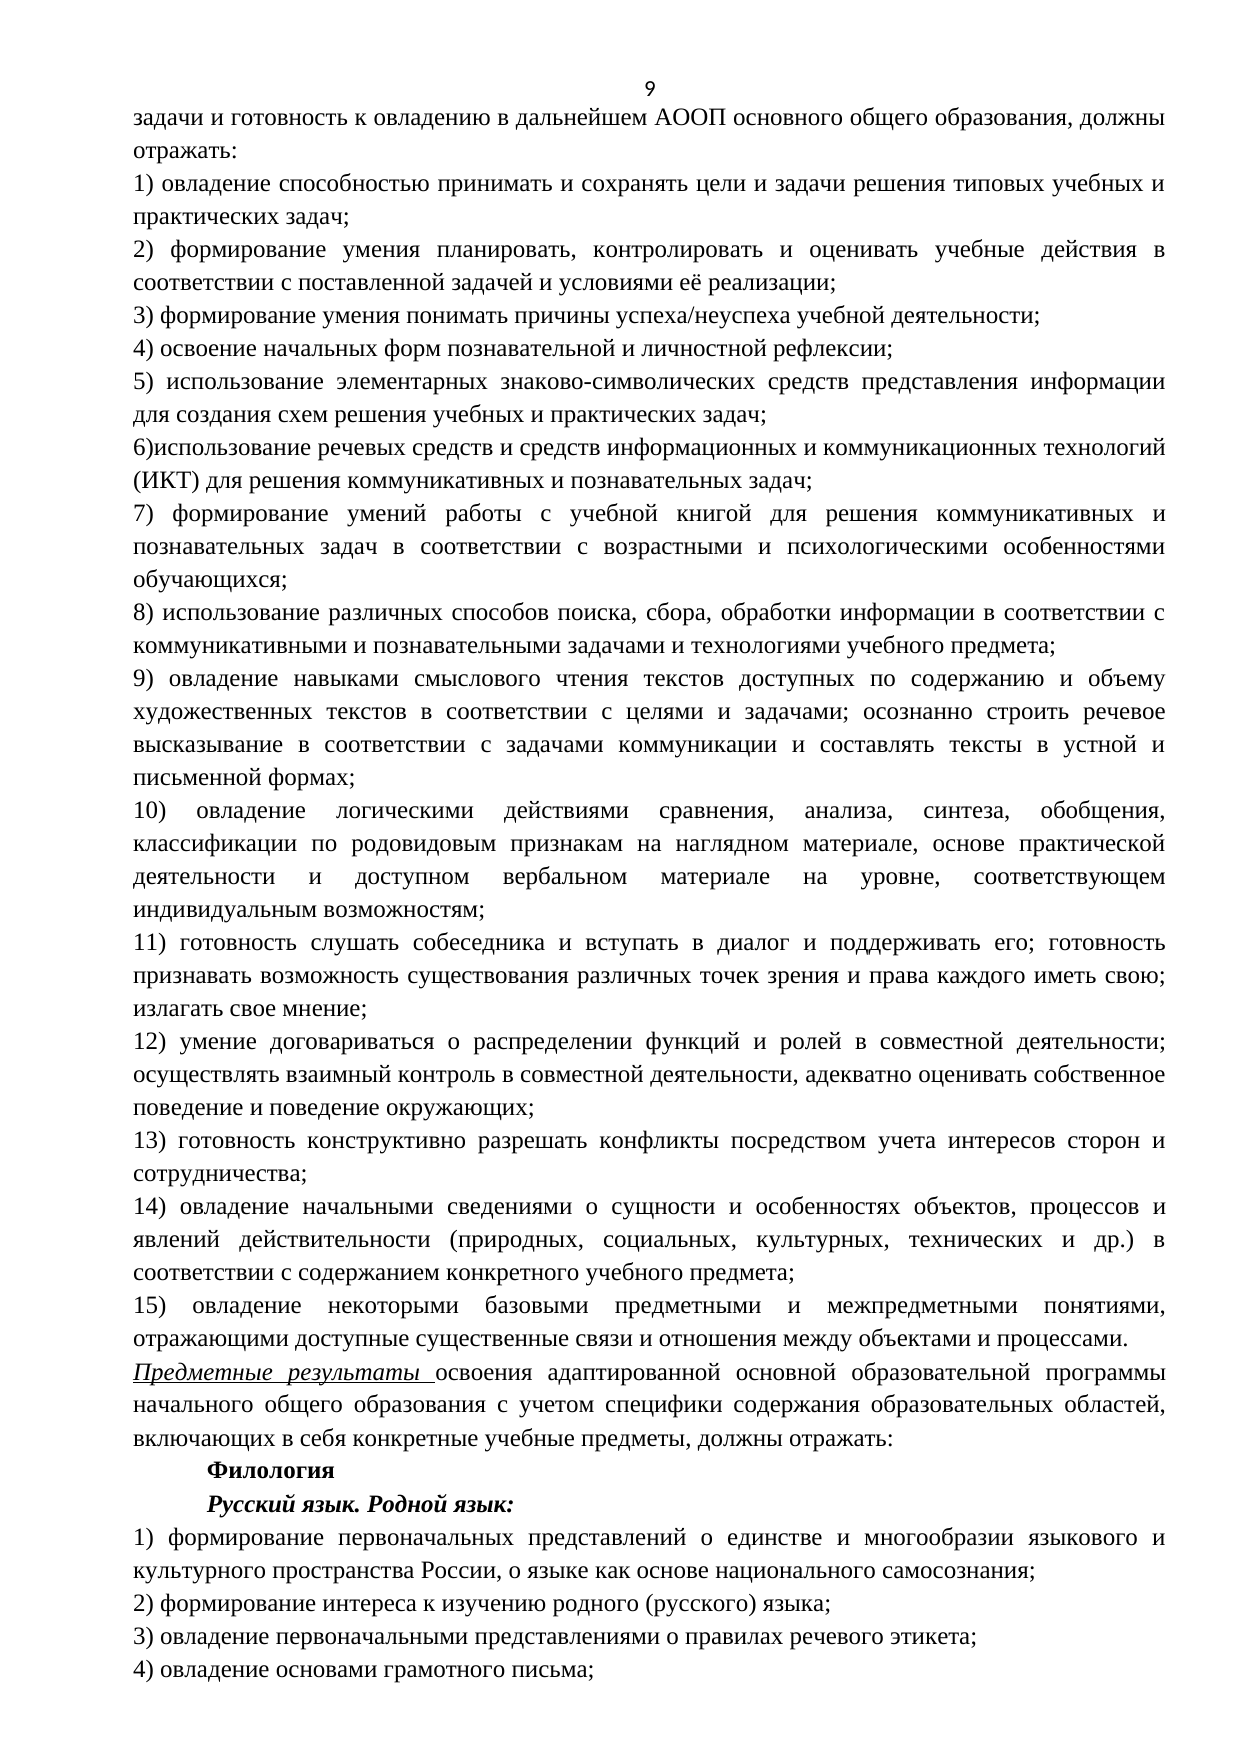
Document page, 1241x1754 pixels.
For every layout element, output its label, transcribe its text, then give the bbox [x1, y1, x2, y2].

text Предметные результаты освоения адаптированной основной образовательной программы начального общего образования с учетом специфики содержания образовательных областей, включающих в себя конкретные учебные предметы, должны отражать: [133, 1357, 1167, 1451]
text 8) использование различных способов поиска, сбора, обработки информации в соответствии с коммуникативными и познавательными задачами и технологиями учебного предмета; [133, 597, 1167, 659]
list 9) овладение навыками смыслового чтения текстов доступных по содержанию и объему художественных текстов в соответствии с целями и задачами; осознанно строить речевое высказывание в соответствии с задачами коммуникации и составлять тексты в устной и письменной формах; [133, 663, 1167, 791]
text 1) формирование первоначальных представлений о единстве и многообразии языкового и культурного пространства России, о языке как основе национального самосознания; [133, 1522, 1167, 1583]
text 4) освоение начальных форм познавательной и личностной рефлексии; [133, 333, 1167, 362]
text 2) формирование интереса к изучению родного (русского) языка; [133, 1588, 1167, 1616]
text 14) овладение начальными сведениями о сущности и особенностях объектов, процессов и явлений действительности (природных, социальных, культурных, технических и др.) в соответствии с содержанием конкретного учебного предмета; [133, 1191, 1167, 1286]
text 15) овладение некоторыми базовыми предметными и межпредметными понятиями, отражающими доступные существенные связи и отношения между объектами и процессами. [133, 1291, 1167, 1352]
text 2) формирование умения планировать, контролировать и оценивать учебные действия в соответствии с поставленной задачей и условиями её реализации; [133, 234, 1167, 296]
text 3) овладение первоначальными представлениями о правилах речевого этикета; [133, 1621, 1167, 1649]
text 13) готовность конструктивно разрешать конфликты посредством учета интересов сторон и сотрудничества; [133, 1125, 1167, 1187]
text 6)использование речевых средств и средств информационных и коммуникационных технологий (ИКТ) для решения коммуникативных и познавательных задач; [133, 432, 1167, 494]
text 7) формирование умений работы с учебной книгой для решения коммуникативных и познавательных задач в соответствии с возрастными и психологическими особенностями обучающихся; [133, 498, 1167, 593]
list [133, 102, 1167, 163]
text 12) умение договариваться о распределении функций и ролей в совместной деятельности; осуществлять взаимный контроль в совместной деятельности, адекватно оценивать собственное поведение и поведение окружающих; [133, 1026, 1167, 1121]
text 1) овладение способностью принимать и сохранять цели и задачи решения типовых учебных и практических задач; [133, 168, 1167, 229]
text 5) использование элементарных знаково-символических средств представления информации для создания схем решения учебных и практических задач; [133, 366, 1167, 428]
text 4) овладение основами грамотного письма; [133, 1654, 1167, 1682]
text 11) готовность слушать собеседника и вступать в диалог и поддерживать его; готовность признавать возможность существования различных точек зрения и права каждого иметь свою; излагать свое мнение; [133, 927, 1167, 1022]
text Филология [133, 1456, 1167, 1484]
text 3) формирование умения понимать причины успеха/неуспеха учебной деятельности; [133, 300, 1167, 329]
text Русский язык. Родной язык: [133, 1489, 1167, 1517]
text 10) овладение логическими действиями сравнения, анализа, синтеза, обобщения, классификации по родовидовым признакам на наглядном материале, основе практической деятельности и доступном вербальном материале на уровне, соответствующем индивидуальным возможностям; [133, 795, 1167, 923]
